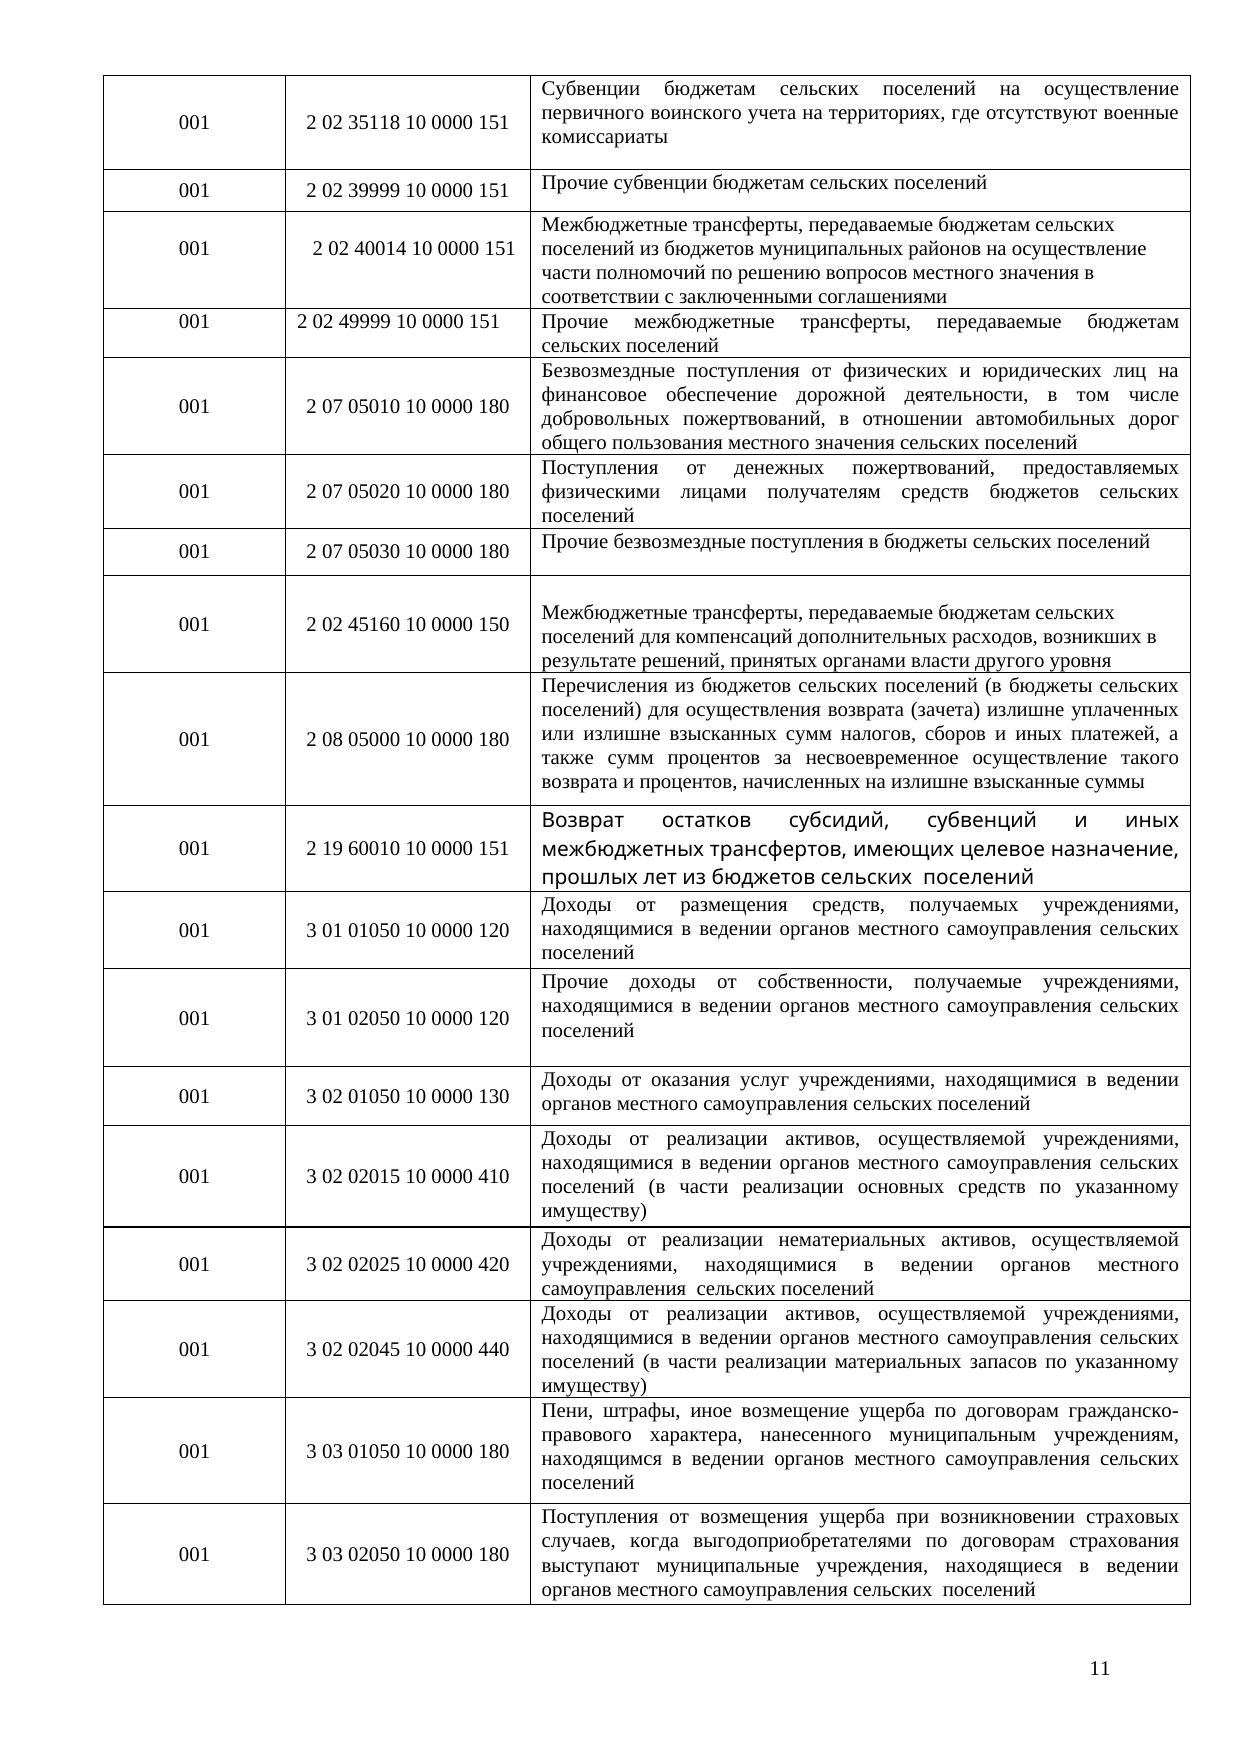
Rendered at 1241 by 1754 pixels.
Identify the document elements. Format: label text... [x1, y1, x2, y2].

table_cell Поступления от денежных пожертвований, предоставляемых физическими лицами получателям средств бюджетов сельских поселений [531, 455, 1190, 527]
table_cell Прочие субвенции бюджетам сельских поселений [531, 170, 1190, 211]
table_cell 3 02 01050 10 0000 130 [286, 1067, 530, 1125]
table_cell Межбюджетные трансферты, передаваемые бюджетам сельских поселений из бюджетов муниципальных районов на осуществление части полномочий по решению вопросов местного значения в соответствии с заключенными соглашениями [531, 212, 1190, 308]
table_cell 001 [104, 455, 285, 527]
table_cell 3 01 01050 10 0000 120 [286, 892, 530, 968]
table_cell Субвенции бюджетам сельских поселений на осуществление первичного воинского учета на территориях, где отсутствуют военные комиссариаты [531, 76, 1190, 168]
table_cell 001 [104, 1067, 285, 1125]
table_cell 001 [104, 806, 285, 891]
table_cell 3 02 02045 10 0000 440 [286, 1301, 530, 1397]
table_cell 3 03 02050 10 0000 180 [286, 1504, 530, 1604]
table_cell Прочие доходы от собственности, получаемые учреждениями, находящимися в ведении органов местного самоуправления сельских поселений [531, 969, 1190, 1066]
table_cell 3 02 02015 10 0000 410 [286, 1126, 530, 1226]
table_cell 2 08 05000 10 0000 180 [286, 673, 530, 804]
table_cell 001 [104, 576, 285, 672]
table_cell 001 [104, 358, 285, 454]
table_cell Доходы от размещения средств, получаемых учреждениями, находящимися в ведении органов местного самоуправления сельских поселений [531, 892, 1190, 968]
table_cell 001 [104, 309, 285, 357]
table_cell 3 03 01050 10 0000 180 [286, 1398, 530, 1503]
table_cell Поступления от возмещения ущерба при возникновении страховых случаев, когда выгодоприобретателями по договорам страхования выступают муниципальные учреждения, находящиеся в ведении органов местного самоуправления сельских поселений [531, 1504, 1190, 1604]
table_cell 001 [104, 76, 285, 168]
table_cell Доходы от оказания услуг учреждениями, находящимися в ведении органов местного самоуправления сельских поселений [531, 1067, 1190, 1125]
table_cell 001 [104, 673, 285, 804]
table_cell 2 02 45160 10 0000 150 [286, 576, 530, 672]
table_cell Доходы от реализации нематериальных активов, осуществляемой учреждениями, находящимися в ведении органов местного самоуправления сельских поселений [531, 1228, 1190, 1299]
table_cell 3 01 02050 10 0000 120 [286, 969, 530, 1066]
table_cell 2 19 60010 10 0000 151 [286, 806, 530, 891]
table_cell 001 [104, 1504, 285, 1604]
table_cell 001 [104, 892, 285, 968]
table_cell Безвозмездные поступления от физических и юридических лиц на финансовое обеспечение дорожной деятельности, в том числе добровольных пожертвований, в отношении автомобильных дорог общего пользования местного значения сельских поселений [531, 358, 1190, 454]
table_cell Перечисления из бюджетов сельских поселений (в бюджеты сельских поселений) для осуществления возврата (зачета) излишне уплаченных или излишне взысканных сумм налогов, сборов и иных платежей, а также сумм процентов за несвоевременное осуществление такого возврата и процентов, начисленных на излишне взысканные суммы [531, 673, 1190, 804]
table_cell 2 02 35118 10 0000 151 [286, 76, 530, 168]
table_cell 001 [104, 1228, 285, 1299]
table_cell 2 02 39999 10 0000 151 [286, 170, 530, 211]
table_cell 2 07 05010 10 0000 180 [286, 358, 530, 454]
table_cell 2 07 05030 10 0000 180 [286, 529, 530, 574]
table_cell Доходы от реализации активов, осуществляемой учреждениями, находящимися в ведении органов местного самоуправления сельских поселений (в части реализации материальных запасов по указанному имуществу) [531, 1301, 1190, 1397]
table_cell Пени, штрафы, иное возмещение ущерба по договорам гражданско-правового характера, нанесенного муниципальным учреждениям, находящимся в ведении органов местного самоуправления сельских поселений [531, 1398, 1190, 1503]
table_cell Прочие межбюджетные трансферты, передаваемые бюджетам сельских поселений [531, 309, 1190, 357]
table_cell Возврат остатков субсидий, субвенций и иных межбюджетных трансфертов, имеющих целевое назначение, прошлых лет из бюджетов сельских поселений [531, 806, 1190, 891]
table_cell Прочие безвозмездные поступления в бюджеты сельских поселений [531, 529, 1190, 574]
table_cell 001 [104, 969, 285, 1066]
table_cell 001 [104, 212, 285, 308]
table_cell 001 [104, 1126, 285, 1226]
table_cell 2 07 05020 10 0000 180 [286, 455, 530, 527]
table_cell 001 [104, 1398, 285, 1503]
table_cell 2 02 40014 10 0000 151 [286, 212, 530, 308]
table_cell Доходы от реализации активов, осуществляемой учреждениями, находящимися в ведении органов местного самоуправления сельских поселений (в части реализации основных средств по указанному имуществу) [531, 1126, 1190, 1226]
table_cell 001 [104, 529, 285, 574]
table_cell 3 02 02025 10 0000 420 [286, 1228, 530, 1299]
table_cell 2 02 49999 10 0000 151 [286, 309, 530, 357]
table_cell Межбюджетные трансферты, передаваемые бюджетам сельских поселений для компенсаций дополнительных расходов, возникших в результате решений, принятых органами власти другого уровня [531, 576, 1190, 672]
table_cell 001 [104, 170, 285, 211]
table_cell 001 [104, 1301, 285, 1397]
